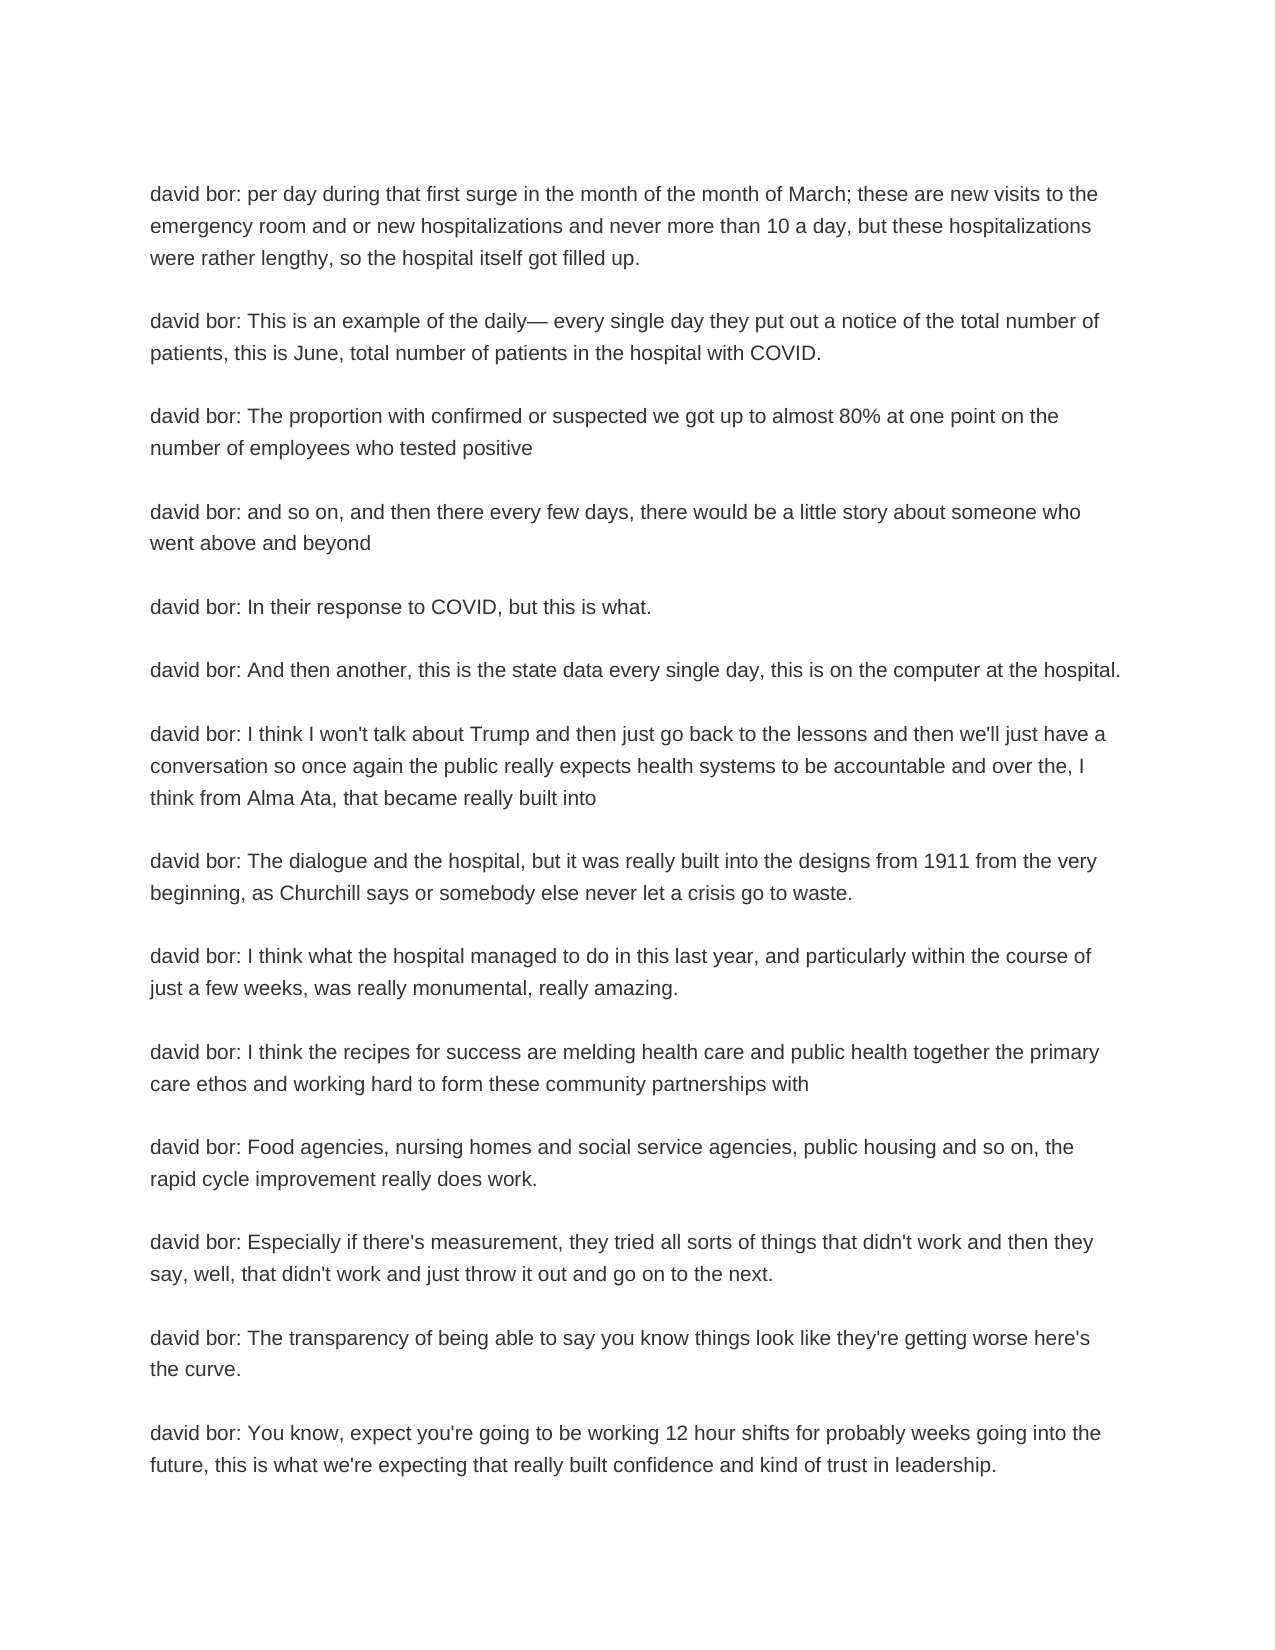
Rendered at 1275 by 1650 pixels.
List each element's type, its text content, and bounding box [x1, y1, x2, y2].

text david bor: This is an example of the daily— every single day they put out a notice of the total number of patients, this is June, total number of patients in the hospital with COVID. [150, 309, 1125, 364]
text david bor: The dialogue and the hospital, but it was really built into the designs from 1911 from the very beginning, as Churchill says or somebody else never let a crisis go to waste. [150, 849, 1125, 905]
text david bor: and so on, and then there every few days, there would be a little story about someone who went above and beyond [150, 499, 1125, 555]
text david bor: And then another, this is the state data every single day, this is on the computer at the hospital. [150, 658, 1125, 682]
text david bor: In their response to COVID, but this is what. [150, 595, 1125, 619]
text david bor: Especially if there's measurement, they tried all sorts of things that didn't work and then they say, well, that didn't work and just throw it out and go on to the next. [150, 1230, 1125, 1286]
text david bor: The transparency of being able to say you know things look like they're getting worse here's the curve. [150, 1326, 1125, 1381]
text david bor: You know, expect you're going to be working 12 hour shifts for probably weeks going into the future, this is what we're expecting that really built confidence and kind of trust in leadership. [150, 1421, 1125, 1477]
text david bor: I think the recipes for success are melding health care and public health together the primary care ethos and working hard to form these community partnerships with [150, 1039, 1125, 1095]
text david bor: I think I won't talk about Trump and then just go back to the lessons and then we'll just have a conversation so once again the public really expects health systems to be accountable and over the, I think from Alma Ata, that became really built into [150, 722, 1125, 809]
text david bor: per day during that first surge in the month of the month of March; these are new visits to the emergency room and or new hospitalizations and never more than 10 a day, but these hospitalizations were rather lengthy, so the hospital itself got filled up. [150, 182, 1125, 269]
text david bor: I think what the hospital managed to do in this last year, and particularly within the course of just a few weeks, was really monumental, really amazing. [150, 944, 1125, 1000]
text david bor: Food agencies, nursing homes and social service agencies, public housing and so on, the rapid cycle improvement really does work. [150, 1135, 1125, 1191]
text david bor: The proportion with confirmed or suspected we got up to almost 80% at one point on the number of employees who tested positive [150, 404, 1125, 460]
